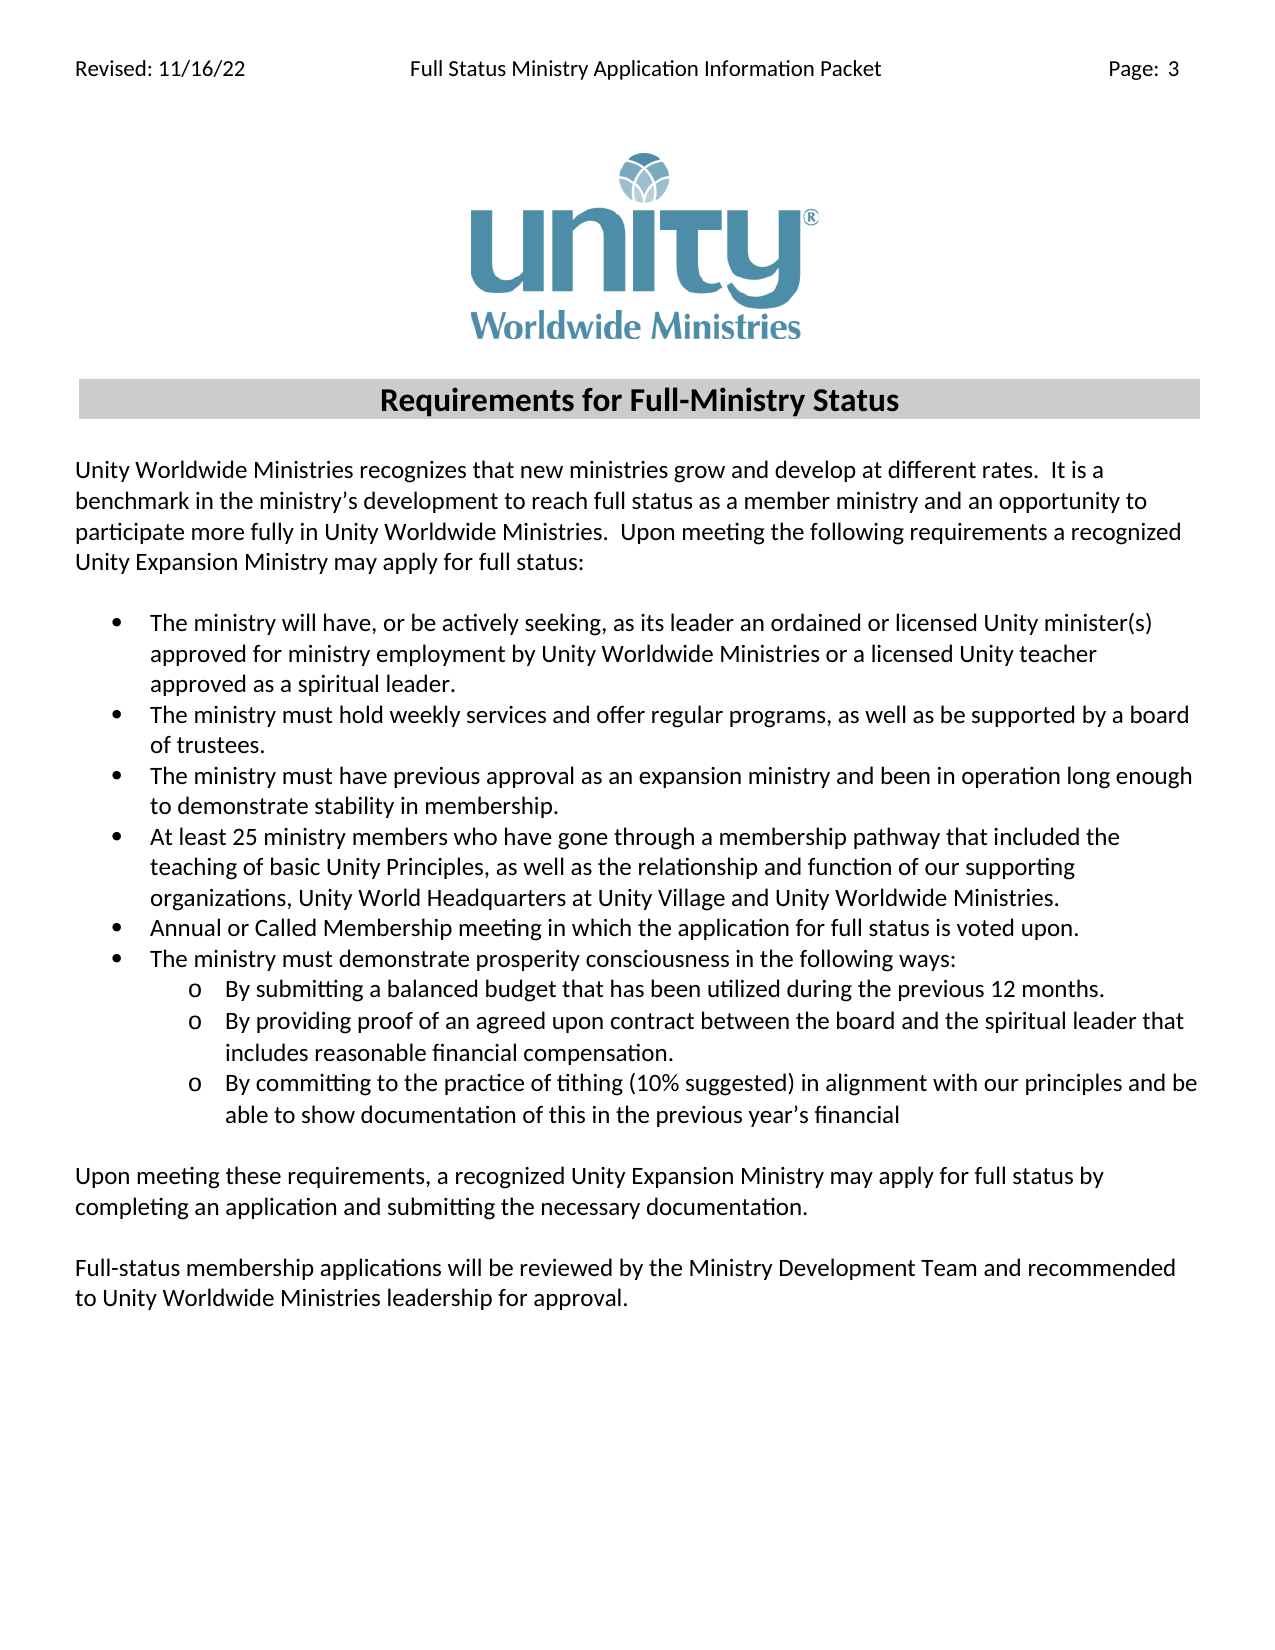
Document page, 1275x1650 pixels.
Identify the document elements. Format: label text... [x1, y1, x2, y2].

text Upon meeting these requirements, a recognized Unity Expansion Ministry may apply for full status by completing an application and submitting the necessary documentation. [75, 1160, 1200, 1221]
text Unity Worldwide Ministries recognizes that new ministries grow and develop at different rates. It is a benchmark in the ministry’s development to reach full status as a member ministry and an opportunity to participate more fully in Unity Worldwide Ministries. Upon meeting the following requirements a recognized Unity Expansion Ministry may apply for full status: [75, 455, 1200, 577]
list By committing to the practice of tithing (10% suggested) in alignment with our principles and be able to show documentation of this in the previous year’s financial [187, 1068, 1200, 1130]
list The ministry must have previous approval as an expansion ministry and been in operation long enough to demonstrate stability in membership. [112, 760, 1200, 821]
text Full-status membership applications will be reviewed by the Ministry Development Team and recommended to Unity Worldwide Ministries leadership for approval. [75, 1252, 1200, 1313]
list The ministry must demonstrate prosperity consciousness in the following ways: [112, 943, 1200, 973]
picture [471, 153, 819, 339]
list The ministry will have, or be actively seeking, as its leader an ordained or licensed Unity minister(s) approved for ministry employment by Unity Worldwide Ministries or a licensed Unity teacher approved as a spiritual leader. [112, 607, 1200, 699]
list Annual or Called Membership meeting in which the application for full status is voted upon. [112, 912, 1200, 943]
list By providing proof of an agreed upon contract between the board and the spiritual leader that includes reasonable financial compensation. [187, 1005, 1200, 1068]
text Requirements for Full-Ministry Status [79, 379, 1200, 419]
list The ministry must hold weekly services and offer regular programs, as well as be supported by a board of trustees. [112, 699, 1200, 760]
list By submitting a balanced budget that has been utilized during the previous 12 months. [187, 973, 1200, 1005]
list At least 25 ministry members who have gone through a membership pathway that included the teaching of basic Unity Principles, as well as the relationship and function of our supporting organizations, Unity World Headquarters at Unity Village and Unity Worldwide Ministries. [112, 821, 1200, 912]
